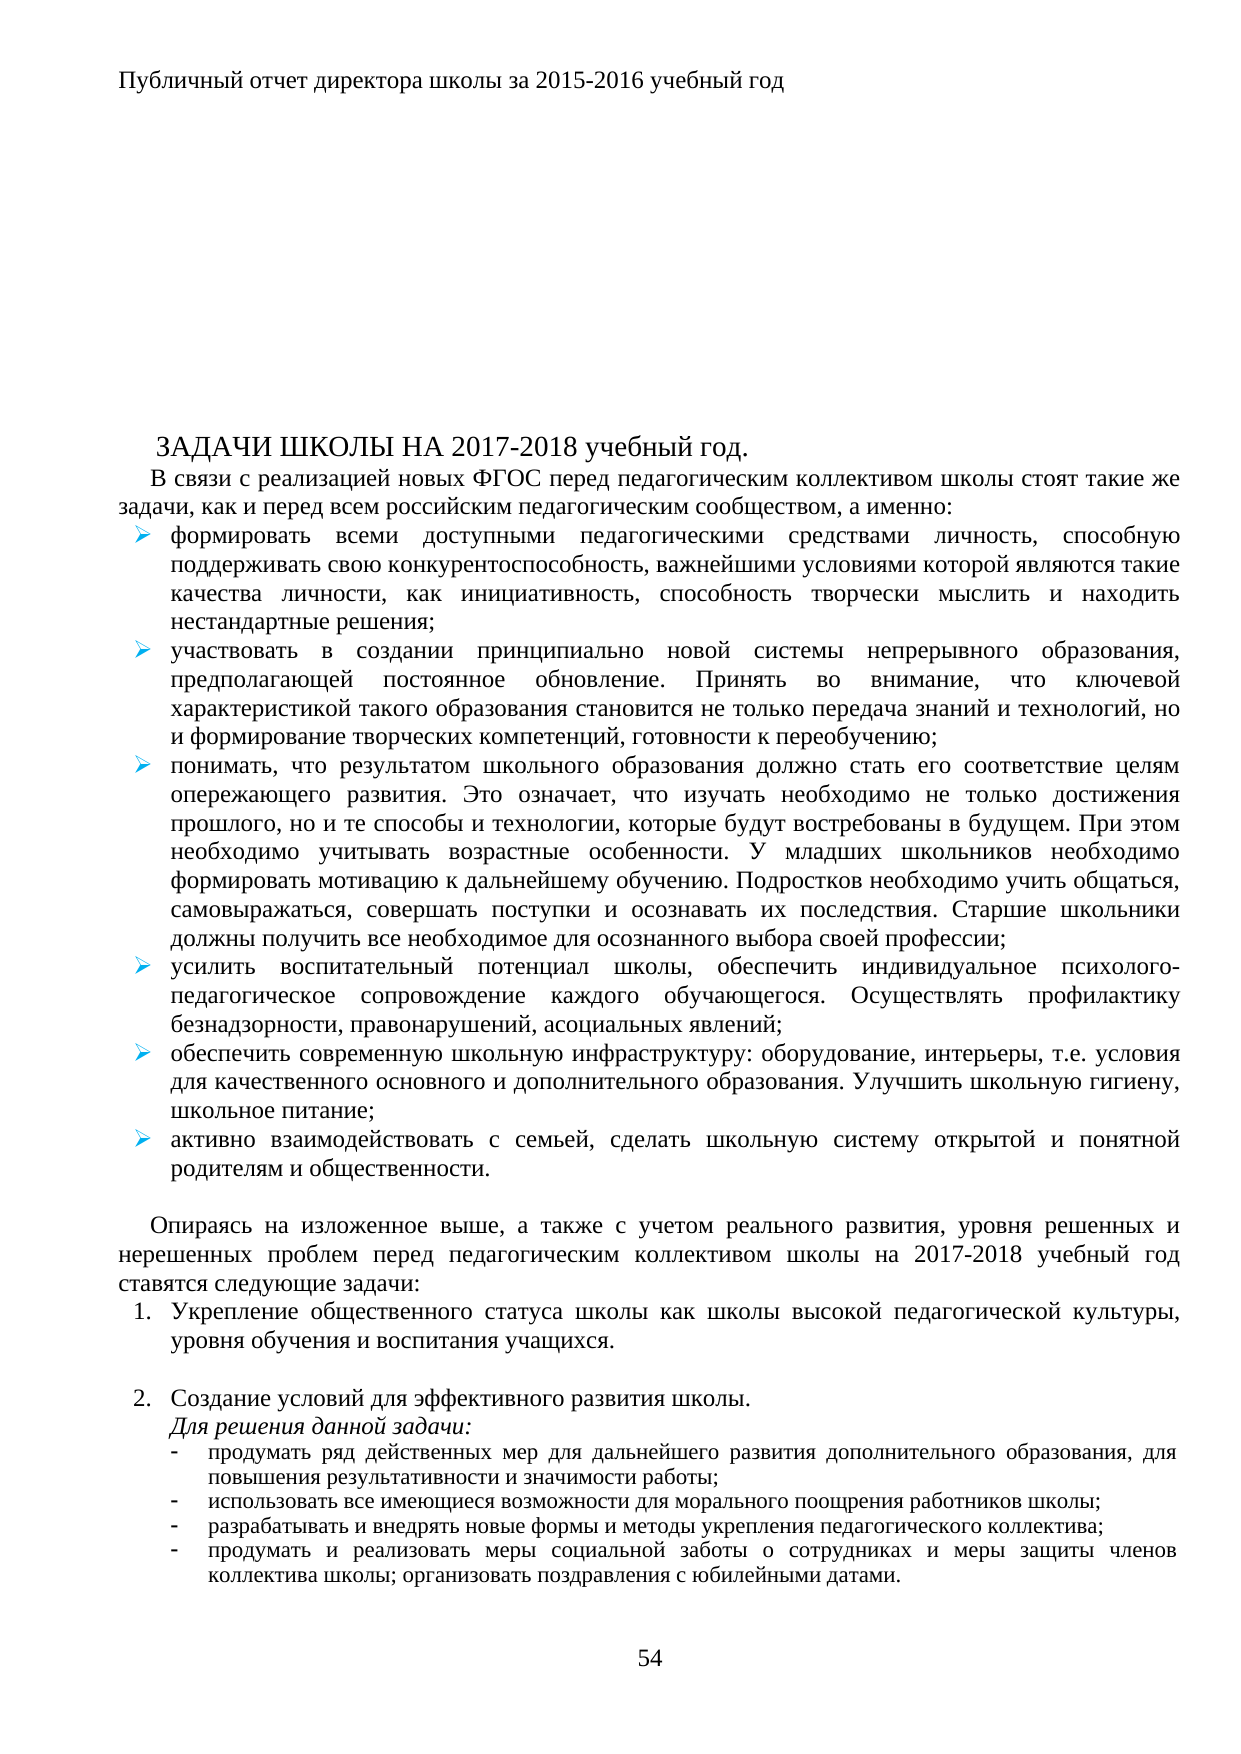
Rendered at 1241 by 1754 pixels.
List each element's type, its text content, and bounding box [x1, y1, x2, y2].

list участвовать в создании принципиально новой системы непрерывного образования, предполагающей постоянное обновление. Принять во внимание, что ключевой характеристикой такого образования становится не только передача знаний и технологий, но и формирование творческих компетенций, готовности к переобучению; [133, 635, 1181, 750]
list обеспечить современную школьную инфраструктуру: оборудование, интерьеры, т.е. условия для качественного основного и дополнительного образования. Улучшить школьную гигиену, школьное питание; [133, 1038, 1181, 1124]
list понимать, что результатом школьного образования должно стать его соответствие целям опережающего развития. Это означает, что изучать необходимо не только достижения прошлого, но и те способы и технологии, которые будут востребованы в будущем. При этом необходимо учитывать возрастные особенности. У младших школьников необходимо формировать мотивацию к дальнейшему обучению. Подростков необходимо учить общаться, самовыражаться, совершать поступки и осознавать их последствия. Старшие школьники должны получить все необходимое для осознанного выбора своей профессии; [133, 750, 1181, 951]
text В связи с реализацией новых ФГОС перед педагогическим коллективом школы стоят такие же задачи, как и перед всем российским педагогическим сообществом, а именно: [118, 463, 1181, 520]
list формировать всеми доступными педагогическими средствами личность, способную поддерживать свою конкурентоспособность, важнейшими условиями которой являются такие качества личности, как инициативность, способность творчески мыслить и находить нестандартные решения; [133, 520, 1181, 635]
text Опираясь на изложенное выше, а также с учетом реального развития, уровня решенных и нерешенных проблем перед педагогическим коллективом школы на 2017-2018 учебный год ставятся следующие задачи: [118, 1210, 1181, 1296]
list активно взаимодействовать с семьей, сделать школьную систему открытой и понятной родителям и общественности. [133, 1124, 1181, 1181]
list продумать ряд действенных мер для дальнейшего развития дополнительного образования, для повышения результативности и значимости работы; [170, 1440, 1178, 1489]
list продумать и реализовать меры социальной заботы о сотрудниках и меры защиты членов коллектива школы; организовать поздравления с юбилейными датами. [170, 1538, 1178, 1587]
text ЗАДАЧИ ШКОЛЫ НА 2017-2018 учебный год. [156, 429, 1181, 463]
list разрабатывать и внедрять новые формы и методы укрепления педагогического коллектива; [170, 1514, 1178, 1538]
list усилить воспитательный потенциал школы, обеспечить индивидуальное психолого-педагогическое сопровождение каждого обучающегося. Осуществлять профилактику безнадзорности, правонарушений, асоциальных явлений; [133, 951, 1181, 1038]
list использовать все имеющиеся возможности для морального поощрения работников школы; [170, 1489, 1178, 1514]
list Для решения данной задачи: [170, 1411, 1181, 1440]
list Создание условий для эффективного развития школы. [133, 1383, 1181, 1411]
list Укрепление общественного статуса школы как школы высокой педагогической культуры, уровня обучения и воспитания учащихся. [133, 1296, 1181, 1354]
